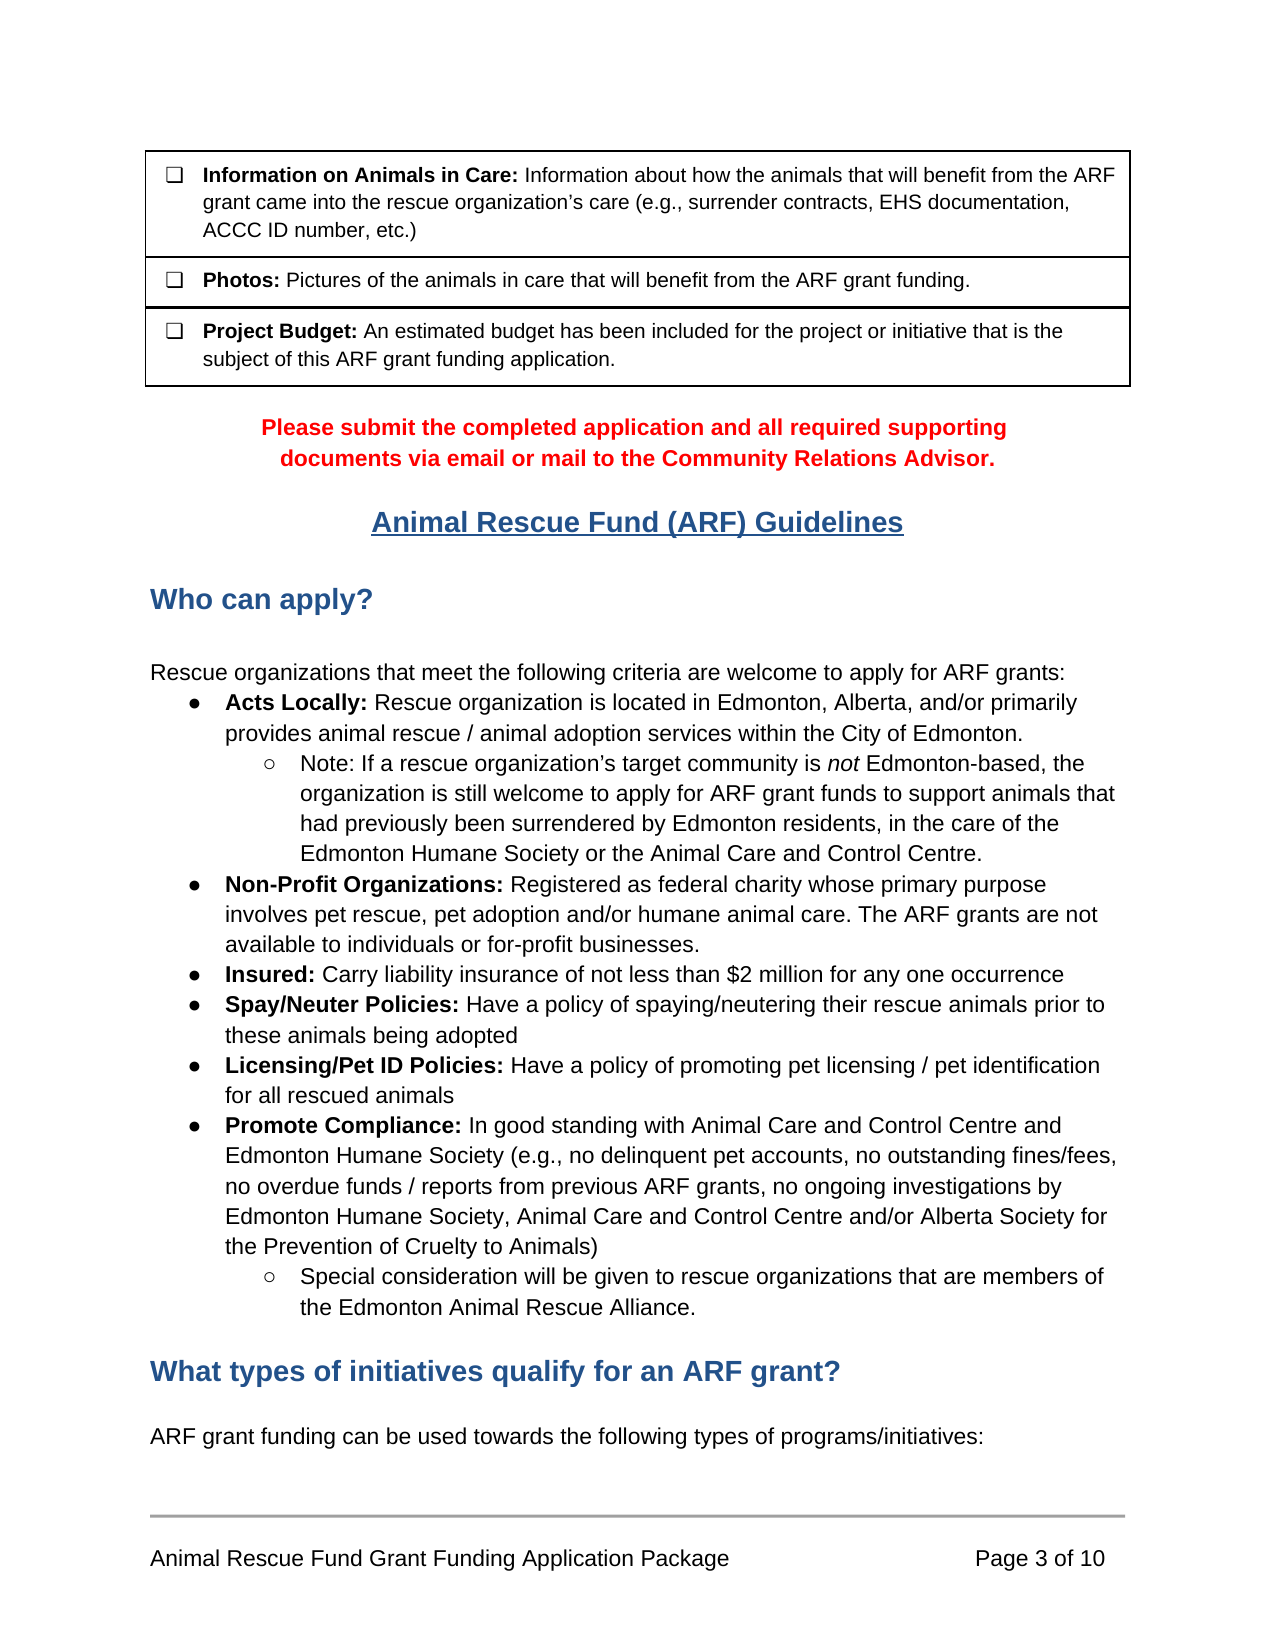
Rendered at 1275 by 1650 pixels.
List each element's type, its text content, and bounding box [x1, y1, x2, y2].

text Please submit the completed application and all required supporting documents via email or mail to the Community Relations Advisor. [150, 414, 1125, 471]
list Acts Locally: Rescue organization is located in Edmonton, Alberta, and/or primarily provides animal rescue / animal adoption services within the City of Edmonton. [187, 689, 1125, 746]
list Licensing/Pet ID Policies: Have a policy of promoting pet licensing / pet identification for all rescued animals [187, 1052, 1125, 1108]
text Who can apply? [150, 582, 1125, 616]
list Special consideration will be given to rescue organizations that are members of the Edmonton Animal Rescue Alliance. [262, 1263, 1125, 1320]
list Note: If a rescue organization’s target community is not Edmonton-based, the organization is still welcome to apply for ARF grant funds to support animals that had previously been surrendered by Edmonton residents, in the care of the Edmonton Humane Society or the Animal Care and Control Centre. [262, 750, 1125, 867]
list Insured: Carry liability insurance of not less than $2 million for any one occurrence [187, 961, 1125, 987]
table_cell Project Budget: An estimated budget has been included for the project or initiative that is the subject of this ARF grant funding application. [146, 309, 1129, 385]
text Rescue organizations that meet the following criteria are welcome to apply for ARF grants: [150, 659, 1125, 685]
list Promote Compliance: In good standing with Animal Care and Control Centre and Edmonton Humane Society (e.g., no delinquent pet accounts, no outstanding fines/fees, no overdue funds / reports from previous ARF grants, no ongoing investigations by Edmonton Humane Society, Animal Care and Control Centre and/or Alberta Society for the Prevention of Cruelty to Animals) [187, 1112, 1125, 1259]
list Spay/Neuter Policies: Have a policy of spaying/neutering their rescue animals prior to these animals being adopted [187, 991, 1125, 1048]
table_cell Photos: Pictures of the animals in care that will benefit from the ARF grant funding. [146, 258, 1129, 306]
list Non-Profit Organizations: Registered as federal charity whose primary purpose involves pet rescue, pet adoption and/or humane animal care. The ARF grants are not available to individuals or for-profit businesses. [187, 871, 1125, 957]
text What types of initiatives qualify for an ARF grant? [150, 1354, 1125, 1387]
text Animal Rescue Fund (ARF) Guidelines [150, 505, 1125, 538]
table_cell Information on Animals in Care: Information about how the animals that will benefit from the ARF grant came into the rescue organization’s care (e.g., surrender contracts, EHS documentation, ACCC ID number, etc.) [146, 152, 1129, 256]
text ARF grant funding can be used towards the following types of programs/initiatives: [150, 1423, 1125, 1449]
